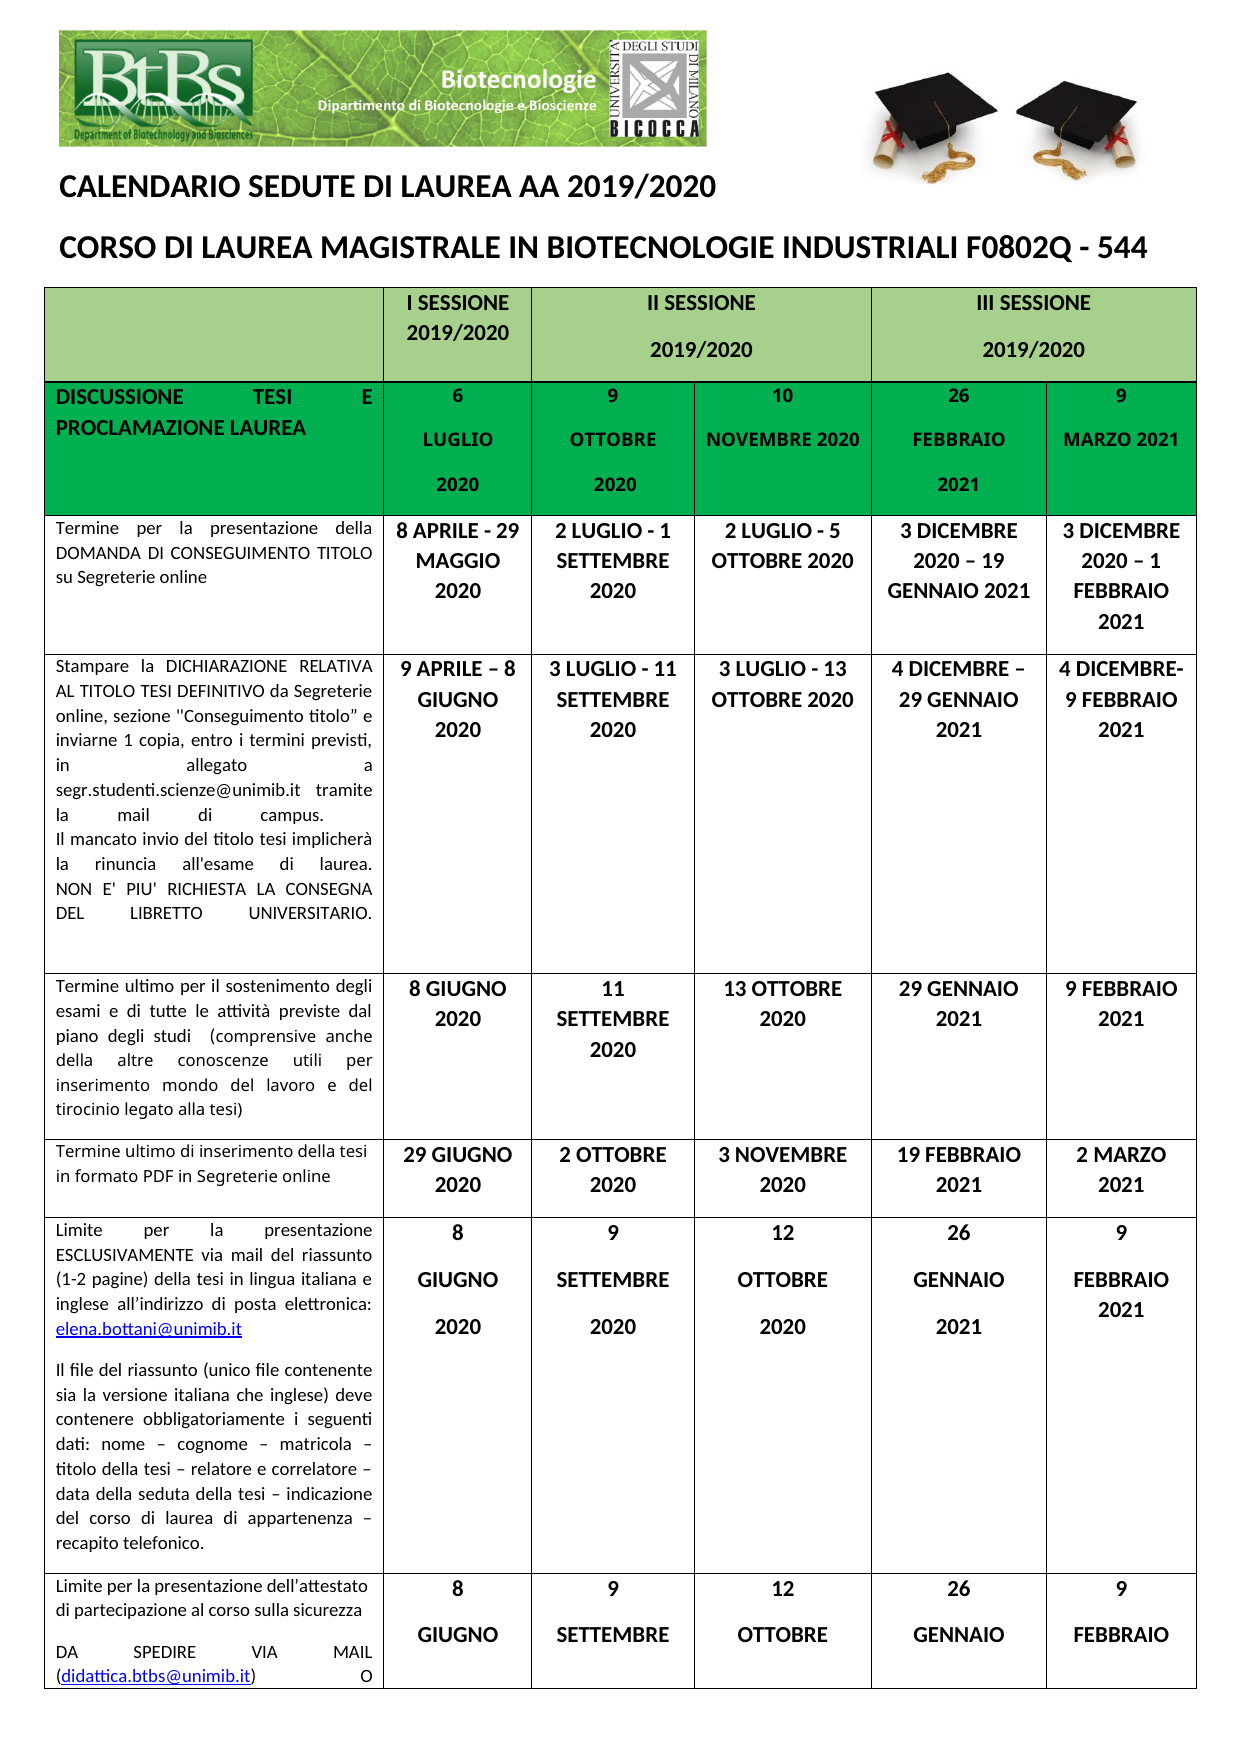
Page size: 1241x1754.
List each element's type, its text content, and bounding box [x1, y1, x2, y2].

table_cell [45, 1574, 383, 1687]
table_cell 2 LUGLIO - 5 OTTOBRE 2020 [695, 516, 871, 653]
table_cell Termine ultimo per il sostenimento degli esami e di tutte le attività previste dal piano degli studi (comprensive anche della altre conoscenze utili per inserimento mondo del lavoro e del tirocinio legato alla tesi) [45, 974, 383, 1139]
table_cell 2 OTTOBRE 2020 [532, 1140, 694, 1217]
table_cell 2 LUGLIO - 1 SETTEMBRE 2020 [532, 516, 694, 653]
table_cell 8 GIUGNO 2020 [384, 974, 531, 1139]
table_cell 10 NOVEMBRE 2020 [695, 383, 871, 515]
table_cell 12 OTTOBRE 2020 [695, 1218, 871, 1573]
picture [825, 31, 1182, 215]
table_cell 9 APRILE – 8 GIUGNO 2020 [384, 655, 531, 973]
table_cell 9 FEBBRAIO 2021 [1047, 1218, 1196, 1573]
table_cell 3 LUGLIO - 11 SETTEMBRE 2020 [532, 655, 694, 973]
table_cell 3 DICEMBRE 2020 – 19 GENNAIO 2021 [872, 516, 1046, 653]
table_cell 9 SETTEMBRE 2020 [532, 1218, 694, 1573]
table_cell 11 SETTEMBRE 2020 [532, 974, 694, 1139]
table_cell 3 NOVEMBRE 2020 [695, 1140, 871, 1217]
table_cell 9 FEBBRAIO 2021 [1047, 974, 1196, 1139]
table_cell 8 APRILE - 29 MAGGIO 2020 [384, 516, 531, 653]
table_cell 3 LUGLIO - 13 OTTOBRE 2020 [695, 655, 871, 973]
table_cell 9 MARZO 2021 [1047, 383, 1196, 515]
table_cell 19 FEBBRAIO 2021 [872, 1140, 1046, 1217]
table_cell 4 DICEMBRE- 9 FEBBRAIO 2021 [1047, 655, 1196, 973]
table_cell 26 FEBBRAIO 2021 [872, 383, 1046, 515]
table_cell 29 GENNAIO 2021 [872, 974, 1046, 1139]
table_cell 26 GENNAIO 2021 [872, 1574, 1046, 1687]
table_cell 3 DICEMBRE 2020 – 1 FEBBRAIO 2021 [1047, 516, 1196, 653]
text CORSO DI LAUREA MAGISTRALE IN BIOTECNOLOGIE INDUSTRIALI F0802Q - 544 [59, 226, 1181, 267]
table_cell 6 LUGLIO 2020 [384, 383, 531, 515]
text CALENDARIO SEDUTE DI LAUREA AA 2019/2020 [59, 166, 825, 206]
picture [59, 29, 707, 147]
table_cell 8 GIUGNO 2020 [384, 1574, 531, 1687]
table_cell 9 FEBBRAIO 2021 [1047, 1574, 1196, 1687]
table_cell 4 DICEMBRE – 29 GENNAIO 2021 [872, 655, 1046, 973]
table_cell 13 OTTOBRE 2020 [695, 974, 871, 1139]
table_cell 26 GENNAIO 2021 [872, 1218, 1046, 1573]
table_cell Termine ultimo di inserimento della tesi in formato PDF in Segreterie online [45, 1140, 383, 1217]
table_cell 12 OTTOBRE 2020 [695, 1574, 871, 1687]
table_cell 9 OTTOBRE 2020 [532, 383, 694, 515]
table_cell DISCUSSIONE TESI E PROCLAMAZIONE LAUREA [45, 383, 383, 515]
table_header I SESSIONE 2019/2020 [384, 288, 531, 381]
table_cell Limite per la presentazione ESCLUSIVAMENTE via mail del riassunto (1-2 pagine) della tesi in lingua italiana e inglese all’indirizzo di posta elettronica: elena.bottani@unimib.it Il file del riassunto (unico file contenente sia la versione italiana che inglese) deve contenere obbligatoriamente i seguenti dati: nome – cognome – matricola – titolo della tesi – relatore e correlatore – data della seduta della tesi – indicazione del corso di laurea di appartenenza – recapito telefonico. [45, 1218, 383, 1573]
table_header [45, 288, 383, 381]
table_cell Stampare la DICHIARAZIONE RELATIVA AL TITOLO TESI DEFINITIVO da Segreterie online, sezione ''Conseguimento titolo” e inviarne 1 copia, entro i termini previsti, in allegato a segr.studenti.scienze@unimib.it tramite la mail di campus. Il mancato invio del titolo tesi implicherà la rinuncia all'esame di laurea. NON E' PIU' RICHIESTA LA CONSEGNA DEL LIBRETTO UNIVERSITARIO. [45, 655, 383, 973]
table_cell 29 GIUGNO 2020 [384, 1140, 531, 1217]
table_cell 9 SETTEMBRE 2020 [532, 1574, 694, 1687]
table_cell 8 GIUGNO 2020 [384, 1218, 531, 1573]
table_cell Termine per la presentazione della DOMANDA DI CONSEGUIMENTO TITOLO su Segreterie online [45, 516, 383, 653]
table_cell 2 MARZO 2021 [1047, 1140, 1196, 1217]
table_header III SESSIONE 2019/2020 [872, 288, 1196, 381]
table_header II SESSIONE 2019/2020 [532, 288, 871, 381]
